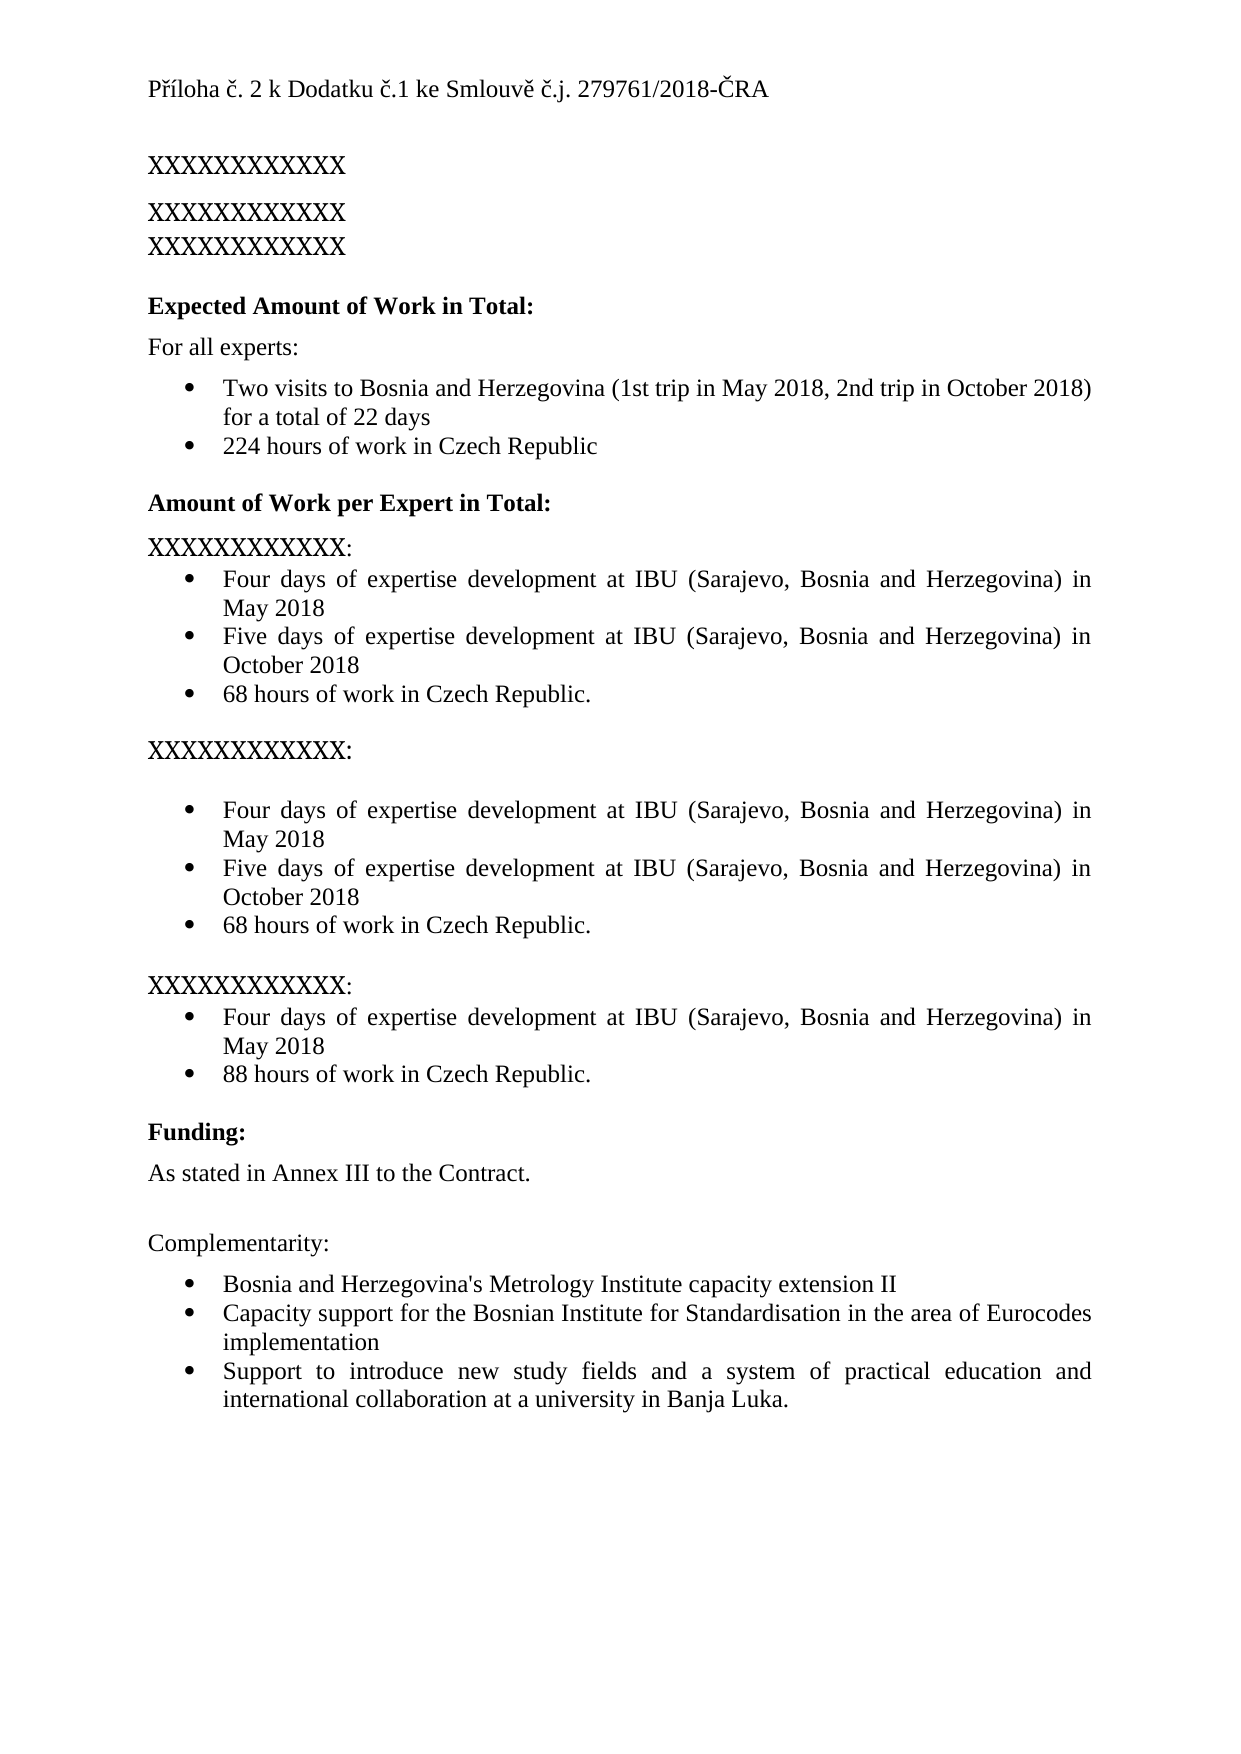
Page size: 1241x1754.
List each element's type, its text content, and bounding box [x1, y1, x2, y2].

list Support to introduce new study fields and a system of practical education and international collaboration at a university in Banja Luka. [185, 1356, 1093, 1413]
list Four days of expertise development at IBU (Sarajevo, Bosnia and Herzegovina) in May 2018 [185, 1002, 1093, 1059]
list 68 hours of work in Czech Republic. [185, 679, 1093, 708]
text XXXXXXXXXXXX: [148, 968, 1093, 1002]
list 68 hours of work in Czech Republic. [185, 910, 1093, 939]
list Four days of expertise development at IBU (Sarajevo, Bosnia and Herzegovina) in May 2018 [185, 795, 1093, 853]
list Four days of expertise development at IBU (Sarajevo, Bosnia and Herzegovina) in May 2018 [185, 564, 1093, 621]
list Five days of expertise development at IBU (Sarajevo, Bosnia and Herzegovina) in October 2018 [185, 621, 1093, 679]
text XXXXXXXXXXXX [148, 148, 1093, 182]
text Expected Amount of Work in Total: [148, 291, 1093, 320]
list Bosnia and Herzegovina's Metrology Institute capacity extension II [185, 1269, 1093, 1298]
list Capacity support for the Bosnian Institute for Standardisation in the area of Eurocodes implementation [185, 1298, 1093, 1356]
list 224 hours of work in Czech Republic [185, 431, 1093, 460]
text Funding: [148, 1117, 1093, 1146]
list Five days of expertise development at IBU (Sarajevo, Bosnia and Herzegovina) in October 2018 [185, 853, 1093, 910]
text Complementarity: [148, 1228, 1093, 1257]
list Two visits to Bosnia and Herzegovina (1st trip in May 2018, 2nd trip in October 2018) for a total of 22 days [185, 373, 1093, 431]
text XXXXXXXXXXXX: [148, 733, 1093, 767]
text For all experts: [148, 332, 1093, 361]
list 88 hours of work in Czech Republic. [185, 1059, 1093, 1088]
text As stated in Annex III to the Contract. [148, 1158, 1093, 1187]
text XXXXXXXXXXXX [148, 194, 1093, 228]
text XXXXXXXXXXXX: [148, 530, 1093, 564]
text XXXXXXXXXXXX [148, 228, 1093, 262]
text Amount of Work per Expert in Total: [148, 488, 1093, 517]
